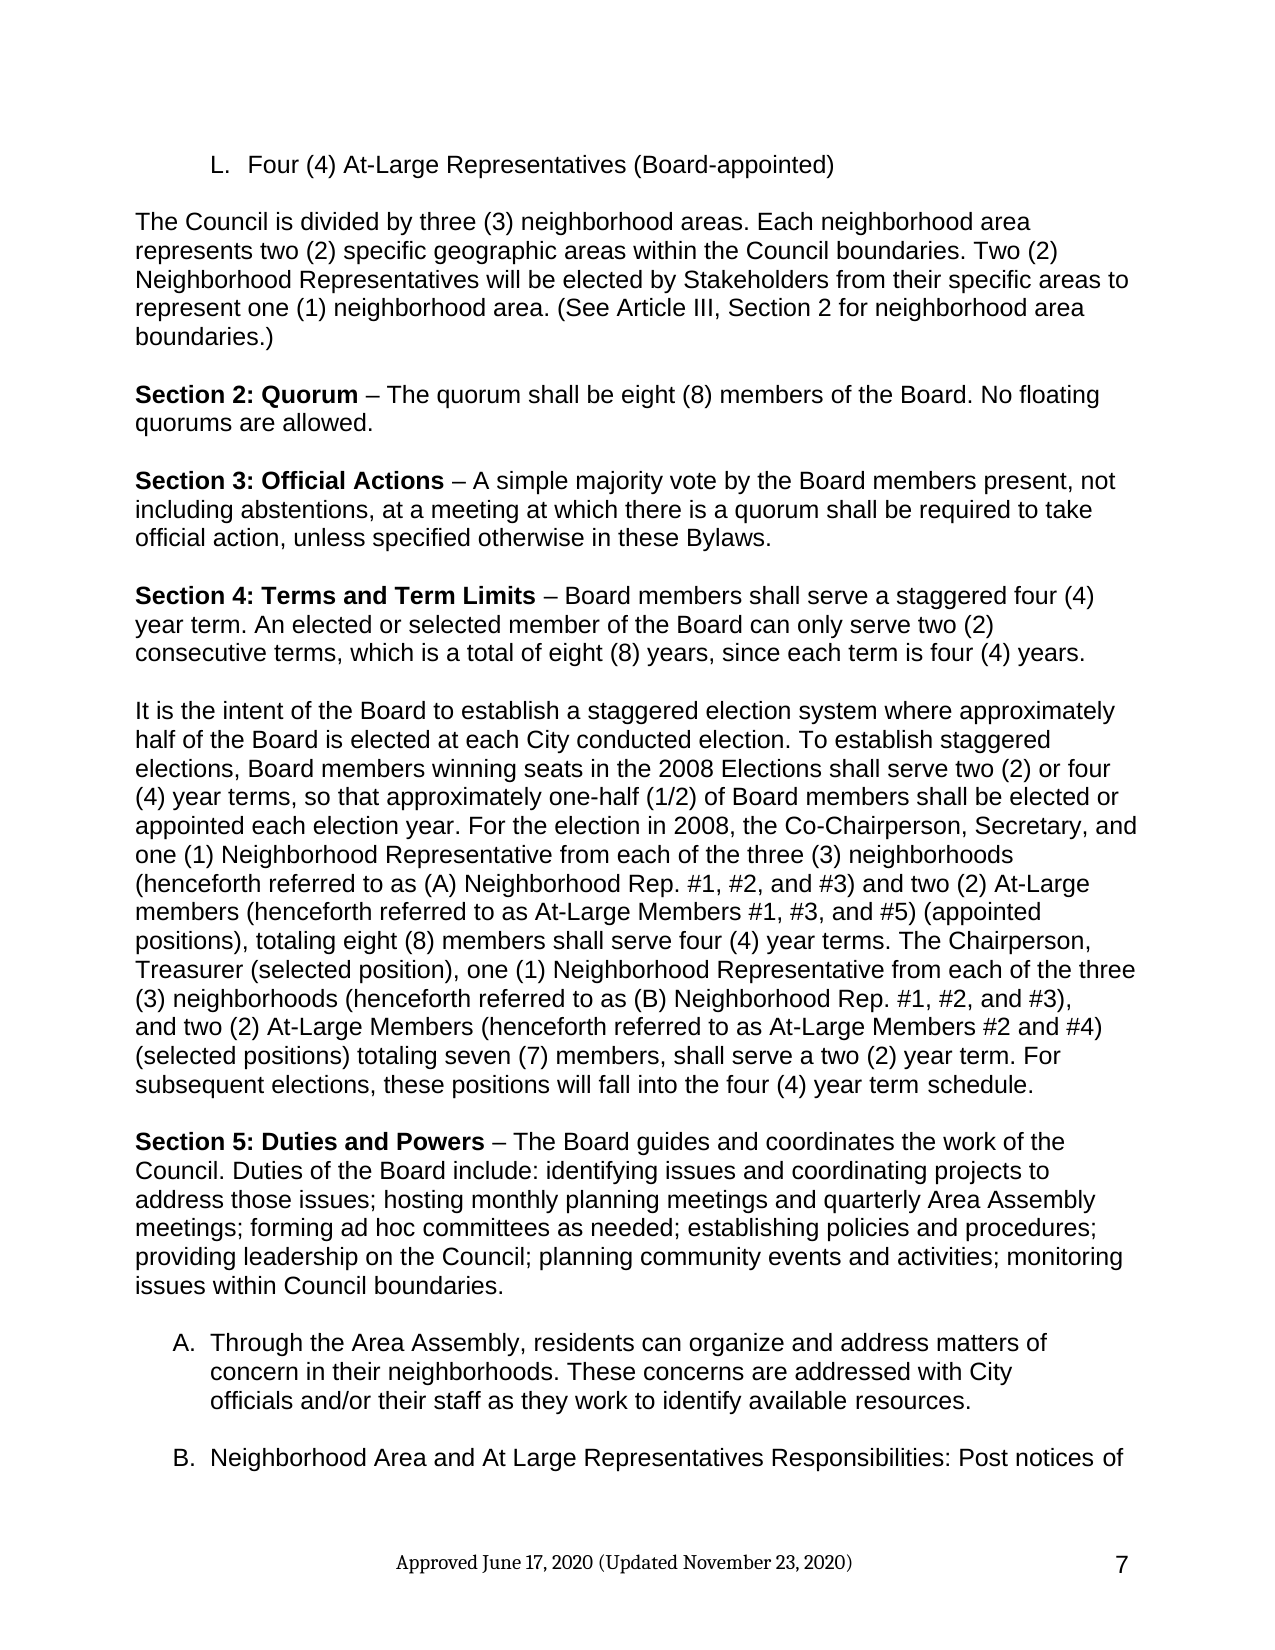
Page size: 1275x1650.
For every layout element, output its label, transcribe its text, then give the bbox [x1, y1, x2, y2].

text (4) year terms, so that approximately one-half (1/2) of Board members shall be elected or appointed each election year. For the election in 2008, the Co-Chairperson, Secretary, and one (1) Neighborhood Representative from each of the three (3) neighborhoods (henceforth referred to as (A) Neighborhood Rep. #1, #2, and #3) and two (2) At-Large members (henceforth referred to as At-Large Members #1, #3, and #5) (appointed positions), totaling eight (8) members shall serve four (4) year terms. The Chairperson, Treasurer (selected position), one (1) Neighborhood Representative from each of the three [135, 782, 1140, 983]
list Four (4) At-Large Representatives (Board-appointed) [210, 150, 1181, 178]
text Section 5: Duties and Powers – The Board guides and coordinates the work of the Council. Duties of the Board include: identifying issues and coordinating projects to address those issues; hosting monthly planning meetings and quarterly Area Assembly meetings; forming ad hoc committees as needed; establishing policies and procedures; providing leadership on the Council; planning community events and activities; monitoring issues within Council boundaries. [135, 1127, 1127, 1300]
list neighborhoods (henceforth referred to as (B) Neighborhood Rep. #1, #2, and #3), and two (2) At-Large Members (henceforth referred to as At-Large Members #2 and #4) (selected positions) totaling seven (7) members, shall serve a two (2) year term. For subsequent elections, these positions will fall into the four (4) year term schedule. [135, 983, 1122, 1098]
list Neighborhood Area and At Large Representatives Responsibilities: Post notices of [172, 1443, 1181, 1472]
text It is the intent of the Board to establish a staggered election system where approximately half of the Board is elected at each City conducted election. To establish staggered elections, Board members winning seats in the 2008 Elections shall serve two (2) or four [135, 696, 1118, 782]
text Section 4: Terms and Term Limits – Board members shall serve a staggered four (4) year term. An elected or selected member of the Board can only serve two (2) consecutive terms, which is a total of eight (8) years, since each term is four (4) years. [135, 581, 1113, 667]
text Section 2: Quorum – The quorum shall be eight (8) members of the Board. No floating quorums are allowed. [135, 380, 1126, 437]
list Through the Area Assembly, residents can organize and address matters of concern in their neighborhoods. These concerns are addressed with City officials and/or their staff as they work to identify available resources. [172, 1328, 1104, 1415]
text The Council is divided by three (3) neighborhood areas. Each neighborhood area represents two (2) specific geographic areas within the Council boundaries. Two (2) Neighborhood Representatives will be elected by Stakeholders from their specific areas to represent one (1) neighborhood area. (See Article III, Section 2 for neighborhood area boundaries.) [135, 207, 1132, 351]
text Section 3: Official Actions – A simple majority vote by the Board members present, not including abstentions, at a meeting at which there is a quorum shall be required to take official action, unless specified otherwise in these Bylaws. [135, 466, 1126, 552]
